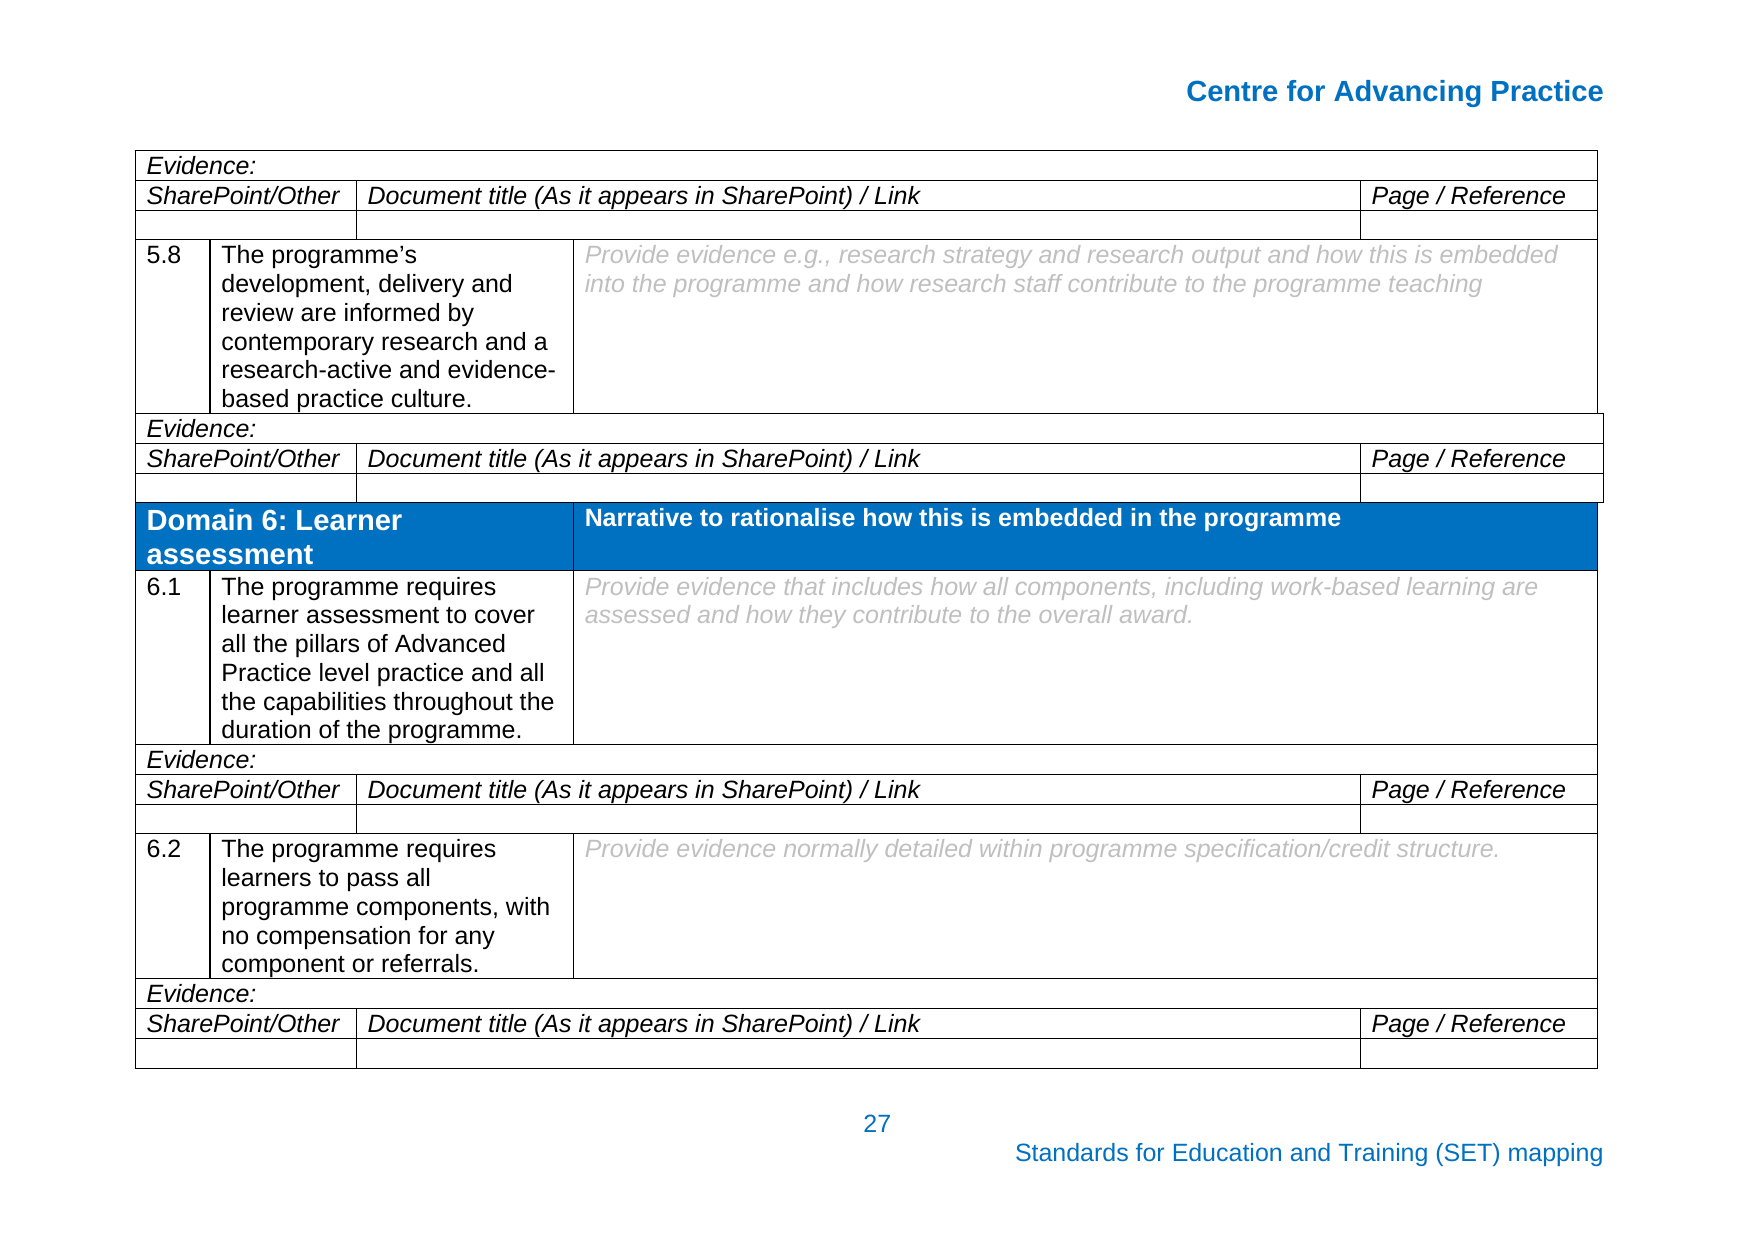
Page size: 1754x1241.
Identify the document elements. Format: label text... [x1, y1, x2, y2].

table_cell Page / Reference [1361, 1009, 1597, 1038]
table_cell [136, 474, 356, 502]
table_cell SharePoint/Other [136, 775, 356, 803]
table_cell Page / Reference [1361, 181, 1597, 209]
table_cell Provide evidence normally detailed within programme specification/credit structure. [574, 834, 1597, 978]
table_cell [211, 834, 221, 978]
table_cell SharePoint/Other [136, 444, 356, 472]
table_cell SharePoint/Other [136, 181, 356, 209]
table_cell Domain 6: Learner assessment [136, 503, 573, 570]
table_cell Evidence: [136, 151, 1597, 180]
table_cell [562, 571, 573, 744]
table_cell Evidence: [136, 414, 1603, 443]
table_cell [1361, 805, 1597, 833]
table_cell Document title (As it appears in SharePoint) / Link [357, 444, 1360, 472]
table_cell [1361, 474, 1603, 502]
table_cell Provide evidence e.g., research strategy and research output and how this is embedded into the programme and how research staff contribute to the programme teaching [574, 240, 1597, 413]
table_cell Document title (As it appears in SharePoint) / Link [357, 775, 1360, 803]
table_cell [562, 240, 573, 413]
table_cell Page / Reference [1361, 444, 1603, 472]
table_cell 5.8 [136, 240, 209, 413]
table_cell [136, 1039, 356, 1067]
table_cell [1361, 1039, 1597, 1067]
table_cell [357, 474, 1360, 502]
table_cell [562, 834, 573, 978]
table_cell Evidence: [136, 745, 1597, 774]
table_cell [136, 211, 356, 239]
table_cell Evidence: [136, 979, 1597, 1008]
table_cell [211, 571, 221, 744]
table_cell Narrative to rationalise how this is embedded in the programme [574, 503, 1597, 570]
table_cell Document title (As it appears in SharePoint) / Link [357, 181, 1360, 209]
table_cell [1361, 211, 1597, 239]
table_cell [136, 805, 356, 833]
table_cell Provide evidence that includes how all components, including work-based learning are assessed and how they contribute to the overall award. [574, 571, 1597, 744]
table_cell SharePoint/Other [136, 1009, 356, 1038]
table_cell [357, 805, 1360, 833]
table_cell Page / Reference [1361, 775, 1597, 803]
table_cell [357, 1039, 1360, 1067]
table_cell 6.2 [136, 834, 209, 978]
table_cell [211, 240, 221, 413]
table_cell 6.1 [136, 571, 209, 744]
table_cell Document title (As it appears in SharePoint) / Link [357, 1009, 1360, 1038]
table_cell [357, 211, 1360, 239]
